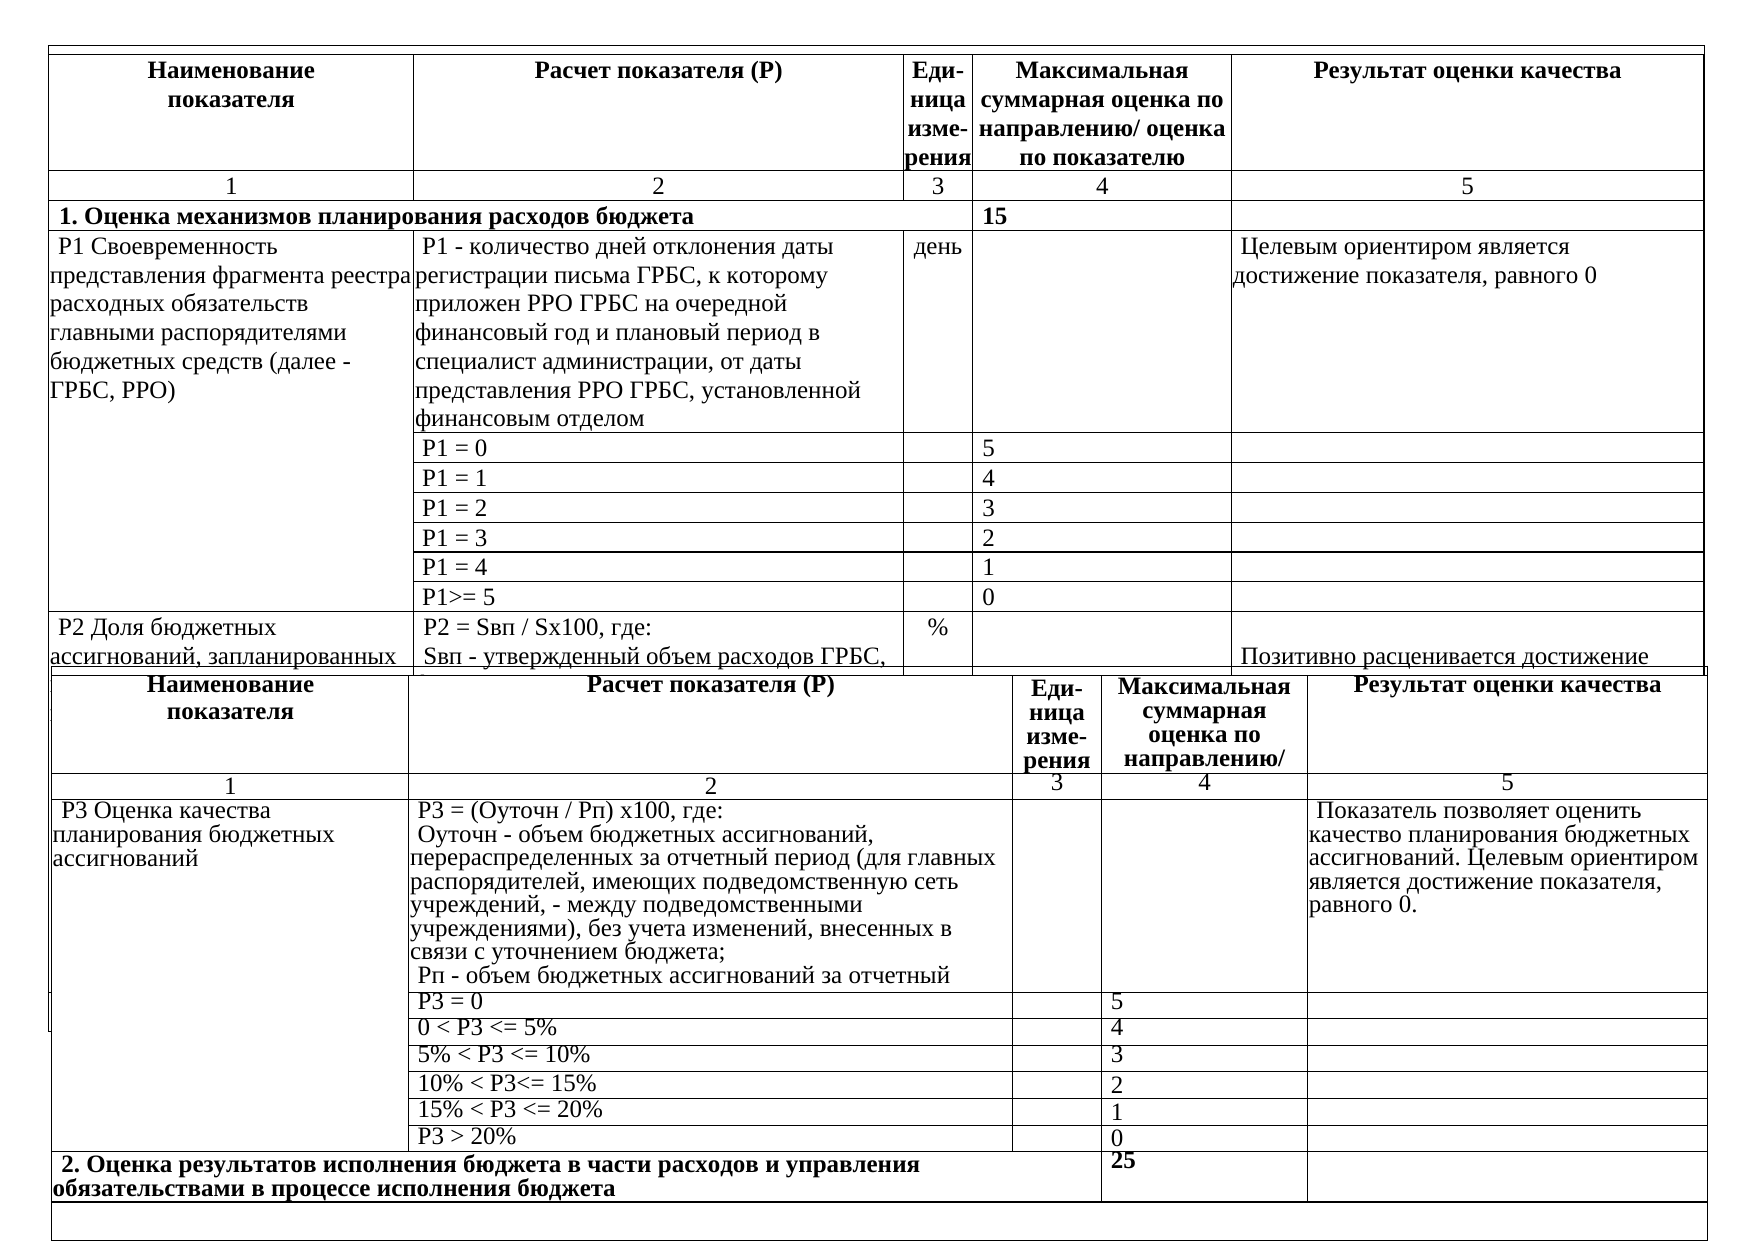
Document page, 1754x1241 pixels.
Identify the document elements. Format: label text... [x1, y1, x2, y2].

table_cell 25 [1102, 1152, 1307, 1201]
table_cell 5 [1308, 774, 1707, 799]
table_header Еди- ница изме- рения [904, 55, 972, 170]
table_cell Р1 = 2 [414, 493, 903, 522]
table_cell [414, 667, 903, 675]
table_cell Р3 = (Оуточн / Рп) x100, где: Оуточн - объем бюджетных ассигнований, перераспределенных за отчетный период (для главных распорядителей, имеющих подведомственную сеть учреждений, - между подведомственными учреждениями), без учета изменений, внесенных в связи с уточнением бюджета; Рп - объем бюджетных ассигнований за отчетный период [409, 800, 1012, 992]
table_header Максимальная суммарная оценка по направлению/ оценка по показателю [973, 55, 1231, 170]
table_cell 3 [973, 493, 1231, 522]
table_cell 3 [904, 171, 972, 200]
table_cell Р1 = 3 [414, 523, 903, 551]
table_cell 4 [973, 463, 1231, 492]
table_cell Р1 = 0 [414, 433, 903, 462]
table_cell Показатель позволяет оценить качество планирования бюджетных ассигнований. Целевым ориентиром является достижение показателя, равного 0. [1308, 800, 1707, 992]
table_cell [973, 612, 1231, 666]
table_cell [1102, 800, 1307, 992]
table_cell [1232, 433, 1703, 462]
table_header Результат оценки качества [1308, 676, 1707, 773]
table_cell [1232, 493, 1703, 522]
table_cell 3 [1013, 774, 1101, 799]
table_cell [1308, 1046, 1707, 1071]
table_cell [1232, 582, 1703, 611]
table_cell [1013, 1019, 1101, 1044]
table_cell 1 [1102, 1099, 1307, 1124]
table_cell 2 [414, 171, 903, 200]
table_header Результат оценки качества [1232, 55, 1703, 170]
table_cell [904, 433, 972, 462]
table_cell [1013, 1072, 1101, 1097]
table_header Наименование показателя [52, 676, 408, 773]
table_cell [1013, 1126, 1101, 1151]
table_cell [904, 553, 972, 581]
table_cell Р3 = 0 [409, 993, 1012, 1018]
table_cell [1232, 463, 1703, 492]
table_cell 2. Оценка результатов исполнения бюджета в части расходов и управления обязательствами в процессе исполнения бюджета [52, 1152, 1101, 1201]
table_cell 10% < Р3<= 15% [409, 1072, 1012, 1097]
table_cell 4 [1102, 1019, 1307, 1044]
table_cell 0 [1102, 1126, 1307, 1151]
table_header Наименование показателя [49, 55, 413, 170]
table_cell Р2 Доля бюджетных ассигнований, запланированных на реализацию муниципальных программ [49, 612, 413, 691]
table_cell 1. Оценка механизмов планирования расходов бюджета [49, 201, 972, 230]
table_cell 5 [973, 433, 1231, 462]
table_cell 1 [49, 171, 413, 200]
table_header Еди- ница изме- рения [1013, 676, 1101, 773]
table_cell [1013, 993, 1101, 1018]
table_cell Р1>= 5 [414, 582, 903, 611]
table_cell [1308, 1152, 1707, 1201]
table_cell [904, 463, 972, 492]
table_cell 4 [973, 171, 1231, 200]
table_cell [973, 231, 1231, 432]
table_cell [904, 493, 972, 522]
table_cell [1308, 1072, 1707, 1097]
table_cell Целевым ориентиром является достижение показателя, равного 0 [1232, 231, 1703, 432]
table_cell Р3 > 20% [409, 1126, 1012, 1151]
table_cell Р3 Оценка качества планирования бюджетных ассигнований [52, 800, 408, 1151]
table_cell [1013, 1099, 1101, 1124]
table_cell Позитивно расценивается достижение уровня, при котором не менее 80% ассигнований (за исключением межбюджетных трансфертов из областного и федерального бюджетов) приходится на финансирование муниципальных программ [1232, 612, 1703, 666]
table_cell [1308, 1126, 1707, 1151]
table_cell Р1 - количество дней отклонения даты регистрации письма ГРБС, к которому приложен РРО ГРБС на очередной финансовый год и плановый период в специалист администрации, от даты представления РРО ГРБС, установленной финансовым отделом [414, 231, 903, 432]
table_cell 0 < Р3 <= 5% [409, 1019, 1012, 1044]
table_cell 0 [973, 582, 1231, 611]
table_cell [1232, 553, 1703, 581]
table_cell Р1 Своевременность представления фрагмента реестра расходных обязательств главными распорядителями бюджетных средств (далее -ГРБС, РРО) [49, 231, 413, 611]
table_cell 1 [973, 553, 1231, 581]
table_cell Р2 = Sвп / Sx100, где: Sвп - утвержденный объем расходов ГРБС, формируемых в рамках муниципальных программ; S- утвержденный объем расходов ГРБС (за исключением межбюджетных трансфертов из областного и федерального бюджетов) [414, 612, 903, 666]
table_header Расчет показателя (Р) [409, 676, 1012, 773]
table_cell [1308, 1099, 1707, 1124]
table_cell 2 [409, 774, 1012, 799]
table_header Расчет показателя (Р) [414, 55, 903, 170]
table_cell [1308, 1019, 1707, 1044]
table_cell 5% < Р3 <= 10% [409, 1046, 1012, 1071]
table_cell [1013, 1046, 1101, 1071]
table_cell 1 [52, 774, 408, 799]
table_cell 15 [973, 201, 1231, 230]
table_cell [1232, 201, 1703, 230]
table_cell [1013, 800, 1101, 992]
table_cell 2 [1102, 1072, 1307, 1097]
table_cell 5 [1232, 171, 1703, 200]
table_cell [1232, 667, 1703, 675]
table_cell 4 [1102, 774, 1307, 799]
table_cell Р1 = 1 [414, 463, 903, 492]
table_cell [1232, 523, 1703, 551]
table_cell Р1 = 4 [414, 553, 903, 581]
table_cell 5 [1102, 993, 1307, 1018]
table_cell [904, 582, 972, 611]
table_header Максимальная суммарная оценка по направлению/ оценка по показателю [1102, 676, 1307, 773]
table_cell % [904, 612, 972, 666]
table_cell 2 [973, 523, 1231, 551]
table_cell [904, 523, 972, 551]
table_cell [1308, 993, 1707, 1018]
table_cell 15% < Р3 <= 20% [409, 1099, 1012, 1124]
table_cell [973, 667, 1231, 675]
table_cell день [904, 231, 972, 432]
table_cell 3 [1102, 1046, 1307, 1071]
